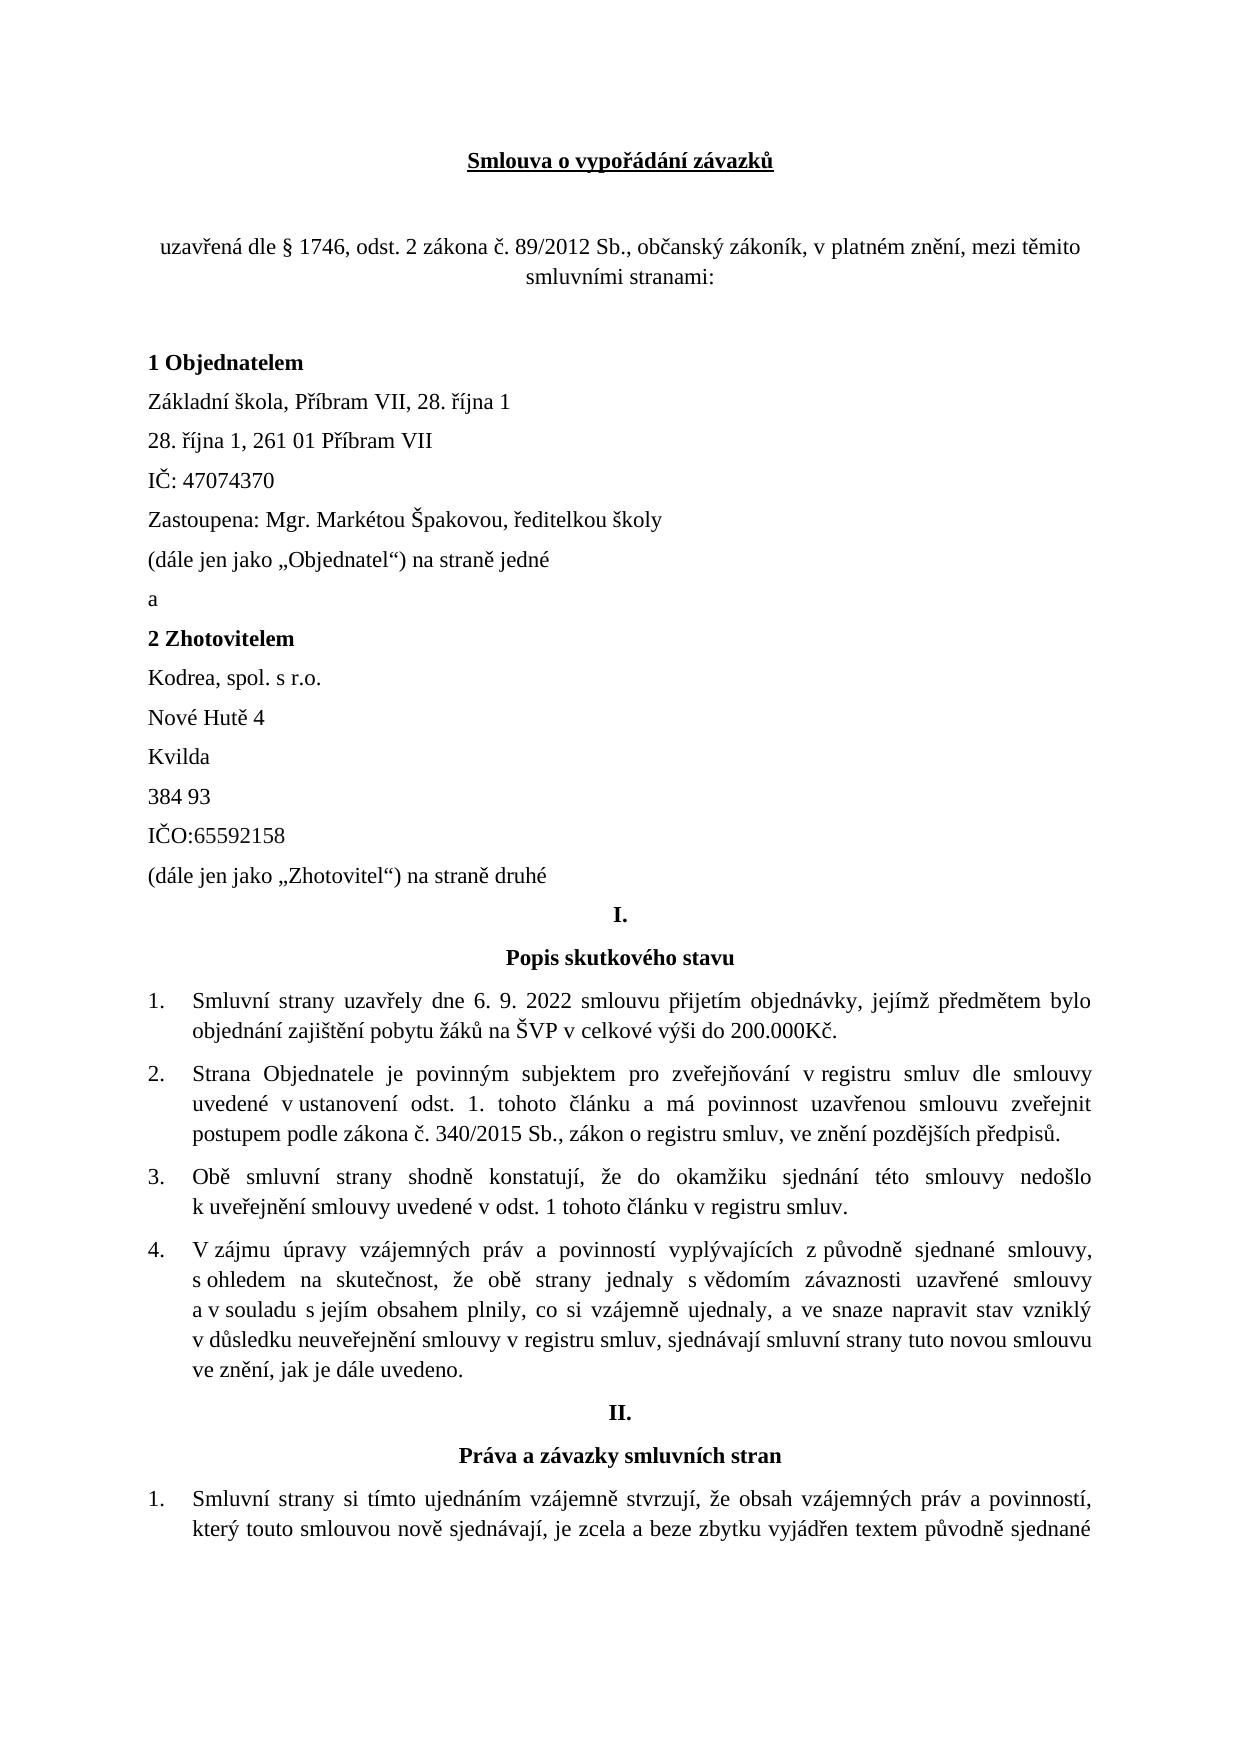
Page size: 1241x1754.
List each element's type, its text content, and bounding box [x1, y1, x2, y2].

text Zastoupena: Mgr. Markétou Špakovou, ředitelkou školy (dále jen jako „Objednatel“) na straně jedné [148, 507, 1093, 572]
text 384 93 [148, 783, 1093, 809]
text uzavřená dle § 1746, odst. 2 zákona č. 89/2012 Sb., občanský zákoník, v platném znění, mezi těmito smluvními stranami: [148, 233, 1093, 289]
text I. [148, 901, 1093, 928]
text IČ: 47074370 [148, 467, 1093, 493]
text II. [148, 1399, 1093, 1426]
text a [148, 586, 1093, 612]
list V zájmu úpravy vzájemných práv a povinností vyplývajících z původně sjednané smlouvy, s ohledem na skutečnost, že obě strany jednaly s vědomím závaznosti uzavřené smlouvy a v souladu s jejím obsahem plnily, co si vzájemně ujednaly, a ve snaze napravit stav vzniklý v důsledku neuveřejnění smlouvy v registru smluv, sjednávají smluvní strany tuto novou smlouvu ve znění, jak je dále uvedeno. [148, 1236, 1093, 1383]
text 2 Zhotovitelem [148, 625, 1093, 651]
list Smluvní strany uzavřely dne 6. 9. 2022 smlouvu přijetím objednávky, jejímž předmětem bylo objednání zajištění pobytu žáků na ŠVP v celkové výši do 200.000Kč. [148, 987, 1093, 1043]
text Nové Hutě 4 [148, 704, 1093, 730]
text Kodrea, spol. s r.o. [148, 664, 1093, 691]
text 1 Objednatelem Základní škola, Příbram VII, 28. října 1 28. října 1, 261 01 Příbram VII [148, 349, 1093, 454]
text IČO:65592158 (dále jen jako „Zhotovitel“) na straně druhé [148, 822, 1093, 888]
text Popis skutkového stavu [148, 944, 1093, 970]
list Strana Objednatele je povinným subjektem pro zveřejňování v registru smluv dle smlouvy uvedené v ustanovení odst. 1. tohoto článku a má povinnost uzavřenou smlouvu zveřejnit postupem podle zákona č. 340/2015 Sb., zákon o registru smluv, ve znění pozdějších předpisů. [148, 1060, 1093, 1146]
text Práva a závazky smluvních stran [148, 1442, 1093, 1468]
list Obě smluvní strany shodně konstatují, že do okamžiku sjednání této smlouvy nedošlo k uveřejnění smlouvy uvedené v odst. 1 tohoto článku v registru smluv. [148, 1163, 1093, 1219]
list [148, 1485, 1093, 1541]
title Smlouva o vypořádání závazků [148, 148, 1093, 174]
text Kvilda [148, 743, 1093, 770]
